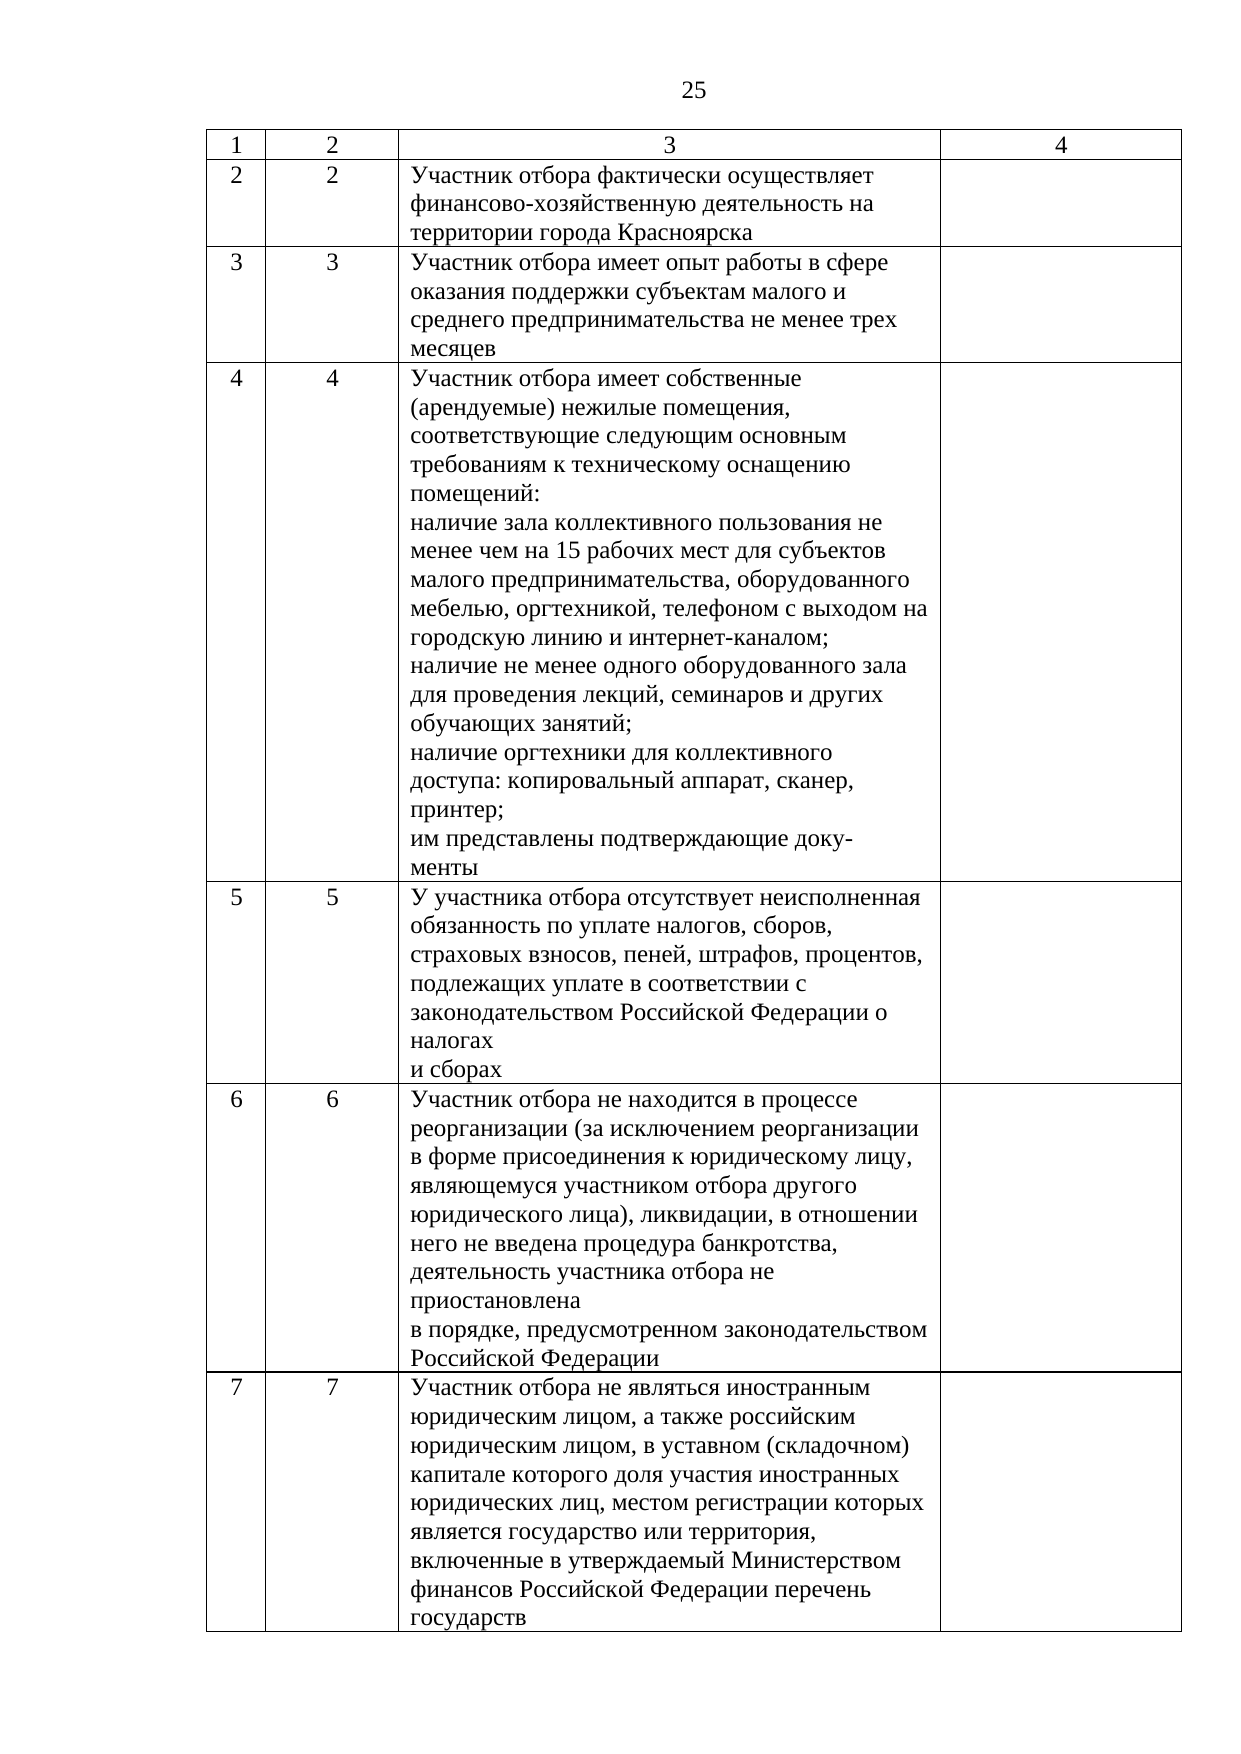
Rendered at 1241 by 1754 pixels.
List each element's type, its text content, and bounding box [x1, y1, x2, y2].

table_cell Участник отбора имеет опыт работы в сфере оказания поддержки субъектам малого и среднего предпринимательства не менее трех месяцев [399, 247, 940, 362]
table_cell [941, 1373, 1181, 1631]
table_cell Участник отбора имеет собственные (арендуемые) нежилые помещения, соответствующие следующим основным требованиям к техническому оснащению помещений: наличие зала коллективного пользования не менее чем на 15 рабочих мест для субъектов малого предпринимательства, оборудованного мебелью, оргтехникой, телефоном с выходом на городскую линию и интернет-каналом; наличие не менее одного оборудованного зала для проведения лекций, семинаров и других обучающих занятий; наличие оргтехники для коллективного доступа: копировальный аппарат, сканер, принтер; им представлены подтверждающие доку- менты [399, 363, 940, 881]
table_header 4 [941, 130, 1181, 159]
table_cell У участника отбора отсутствует неисполненная обязанность по уплате налогов, сборов, страховых взносов, пеней, штрафов, процентов, подлежащих уплате в соответствии с законодательством Российской Федерации о налогах и сборах [399, 882, 940, 1083]
table_cell 6 [207, 1084, 265, 1371]
table_cell 4 [207, 363, 265, 881]
table_cell [941, 1084, 1181, 1371]
table_cell [941, 160, 1181, 246]
table_cell 6 [266, 1084, 398, 1371]
table_header 1 [207, 130, 265, 159]
table_cell 5 [207, 882, 265, 1083]
table_cell 7 [266, 1373, 398, 1631]
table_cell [399, 1373, 940, 1631]
table_cell [941, 882, 1181, 1083]
table_cell 2 [266, 160, 398, 246]
table_cell 3 [207, 247, 265, 362]
table_cell [941, 247, 1181, 362]
table_cell Участник отбора не находится в процессе реорганизации (за исключением реорганизации в форме присоединения к юридическому лицу, являющемуся участником отбора другого юридического лица), ликвидации, в отношении него не введена процедура банкротства, деятельность участника отбора не приостановлена в порядке, предусмотренном законодательством Российской Федерации [399, 1084, 940, 1371]
table_cell Участник отбора фактически осуществляет финансово-хозяйственную деятельность на территории города Красноярска [399, 160, 940, 246]
table_cell 4 [266, 363, 398, 881]
table_cell [941, 363, 1181, 881]
table_header 2 [266, 130, 398, 159]
table_cell 5 [266, 882, 398, 1083]
table_cell 7 [207, 1373, 265, 1631]
table_cell 2 [207, 160, 265, 246]
table_header 3 [399, 130, 940, 159]
table_cell 3 [266, 247, 398, 362]
